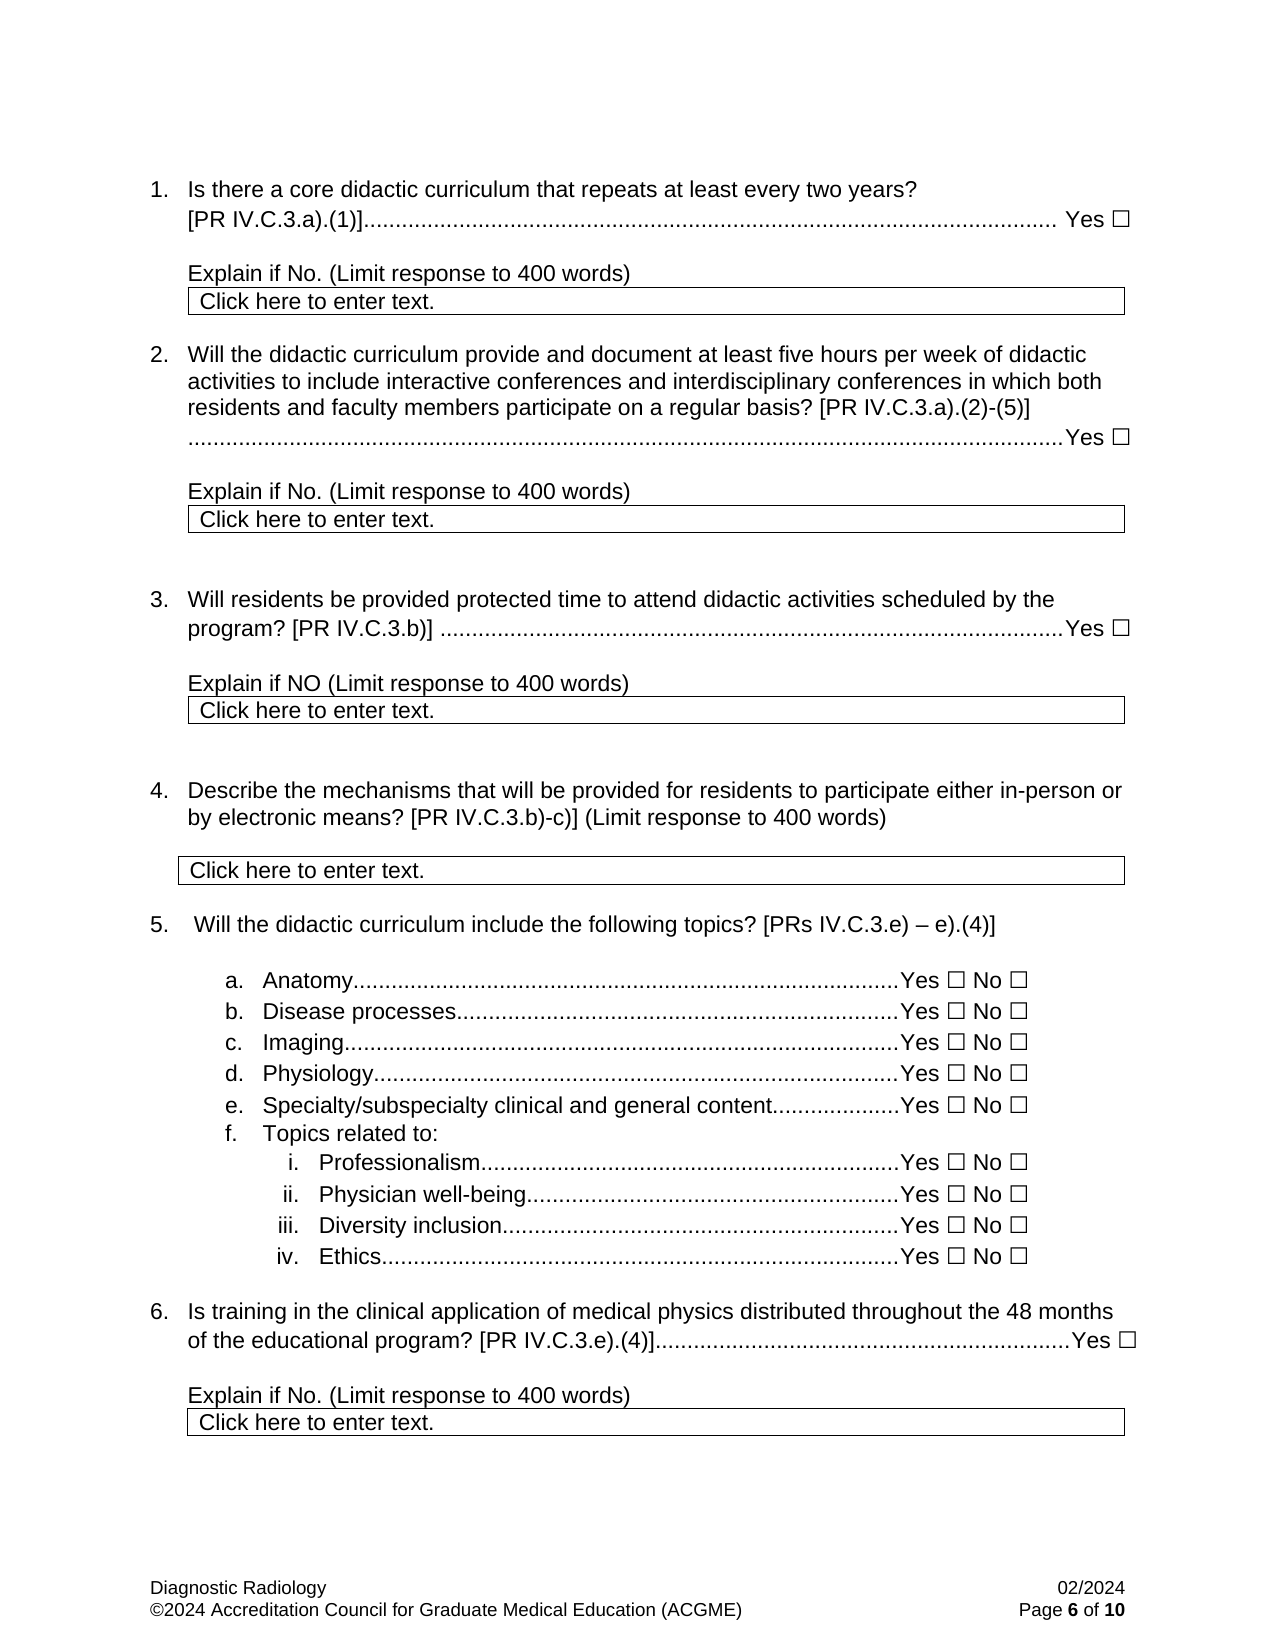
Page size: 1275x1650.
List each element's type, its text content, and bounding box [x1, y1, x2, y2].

list Anatomy Yes No [225, 964, 1125, 995]
list Is training in the clinical application of medical physics distributed throughout the 48 months of the educational program? [PR IV.C.3.e).(4)] Yes No [150, 1298, 1125, 1355]
list Diversity inclusion Yes No [299, 1209, 1125, 1240]
list Explain if No. (Limit response to 400 words) [187, 478, 1125, 504]
list Ethics Yes No [299, 1240, 1125, 1271]
list Explain if NO (Limit response to 400 words) [187, 669, 1125, 696]
list Physiology Yes No [225, 1057, 1125, 1089]
list Will residents be provided protected time to attend didactic activities scheduled by the program? [PR IV.C.3.b)] Yes No [150, 586, 1125, 643]
list Specialty/subspecialty clinical and general content Yes No [225, 1089, 1125, 1120]
list Describe the mechanisms that will be provided for residents to participate either in-person or by electronic means? [PR IV.C.3.b)-c)] (Limit response to 400 words) [150, 777, 1125, 830]
list Explain if No. (Limit response to 400 words) [187, 260, 1125, 287]
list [187, 1382, 1125, 1408]
list Yes No [187, 421, 1125, 452]
list Topics related to: [225, 1120, 1125, 1146]
list Professionalism Yes No [299, 1146, 1125, 1177]
list Physician well-being Yes No [299, 1177, 1125, 1209]
list Will the didactic curriculum include the following topics? [PRs IV.C.3.e) – e).(4)] [150, 911, 1125, 937]
list Is there a core didactic curriculum that repeats at least every two years? [PR IV.C.3.a).(1)] Yes No [150, 176, 1125, 234]
list Disease processes Yes No [225, 995, 1125, 1026]
list Will the didactic curriculum provide and document at least five hours per week of didactic activities to include interactive conferences and interdisciplinary conferences in which both residents and faculty members participate on a regular basis? [PR IV.C.3.a).(2)-(5)] [150, 341, 1125, 421]
list Imaging Yes No [225, 1026, 1125, 1057]
